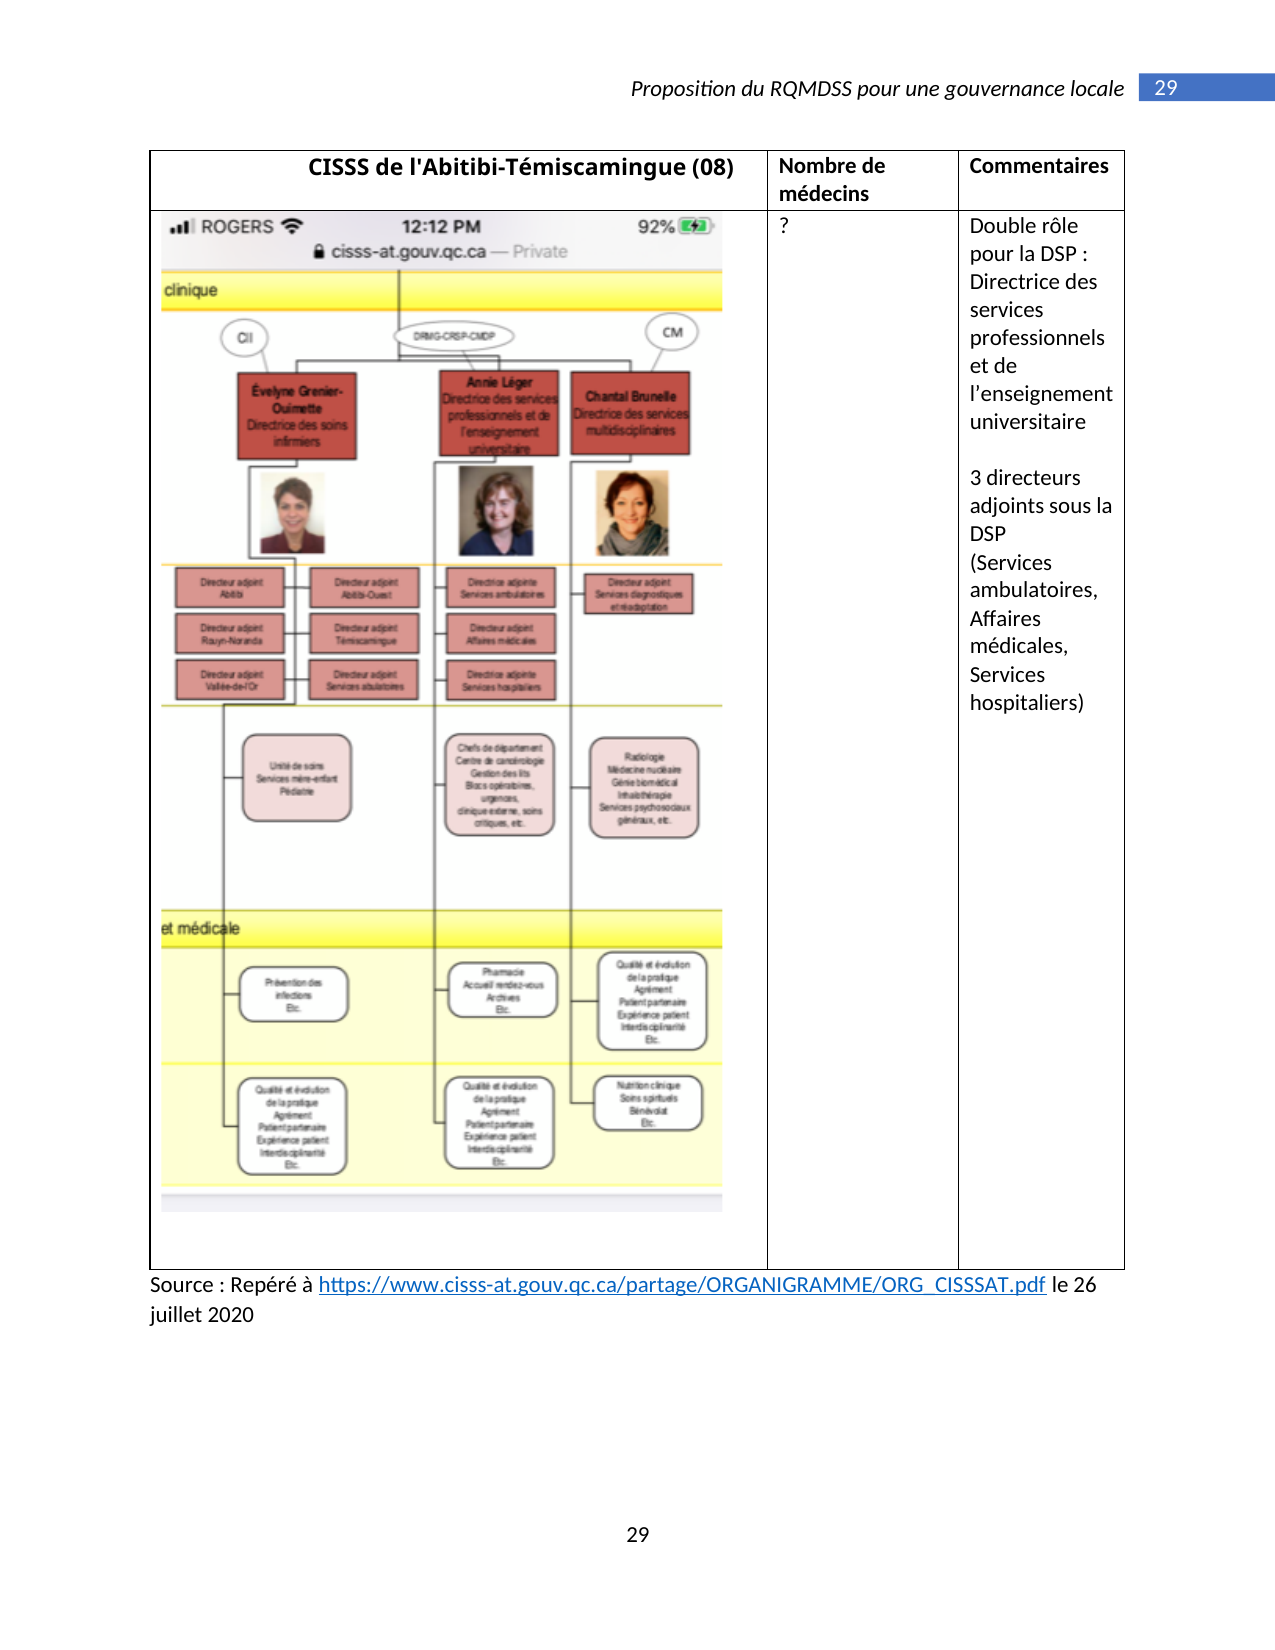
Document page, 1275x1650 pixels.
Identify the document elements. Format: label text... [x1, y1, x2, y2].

table_header CISSS de l'Abitibi-Témiscamingue (08) [151, 151, 767, 210]
table_cell ? [768, 211, 958, 1269]
picture [161, 211, 723, 1212]
text Source : Repéré à https://www.cisss-at.gouv.qc.ca/partage/ORGANIGRAMME/ORG_CISSSAT.pdf le 26 juillet 2020 [150, 1270, 1125, 1328]
table_cell [151, 211, 767, 1269]
table_cell Double rôle pour la DSP : Directrice des services professionnels et de l’enseignement universitaire 3 directeurs adjoints sous la DSP (Services ambulatoires, Affaires médicales, Services hospitaliers) [959, 211, 1124, 1269]
table_header Commentaires [959, 151, 1124, 210]
table_header Nombre de médecins [768, 151, 958, 210]
